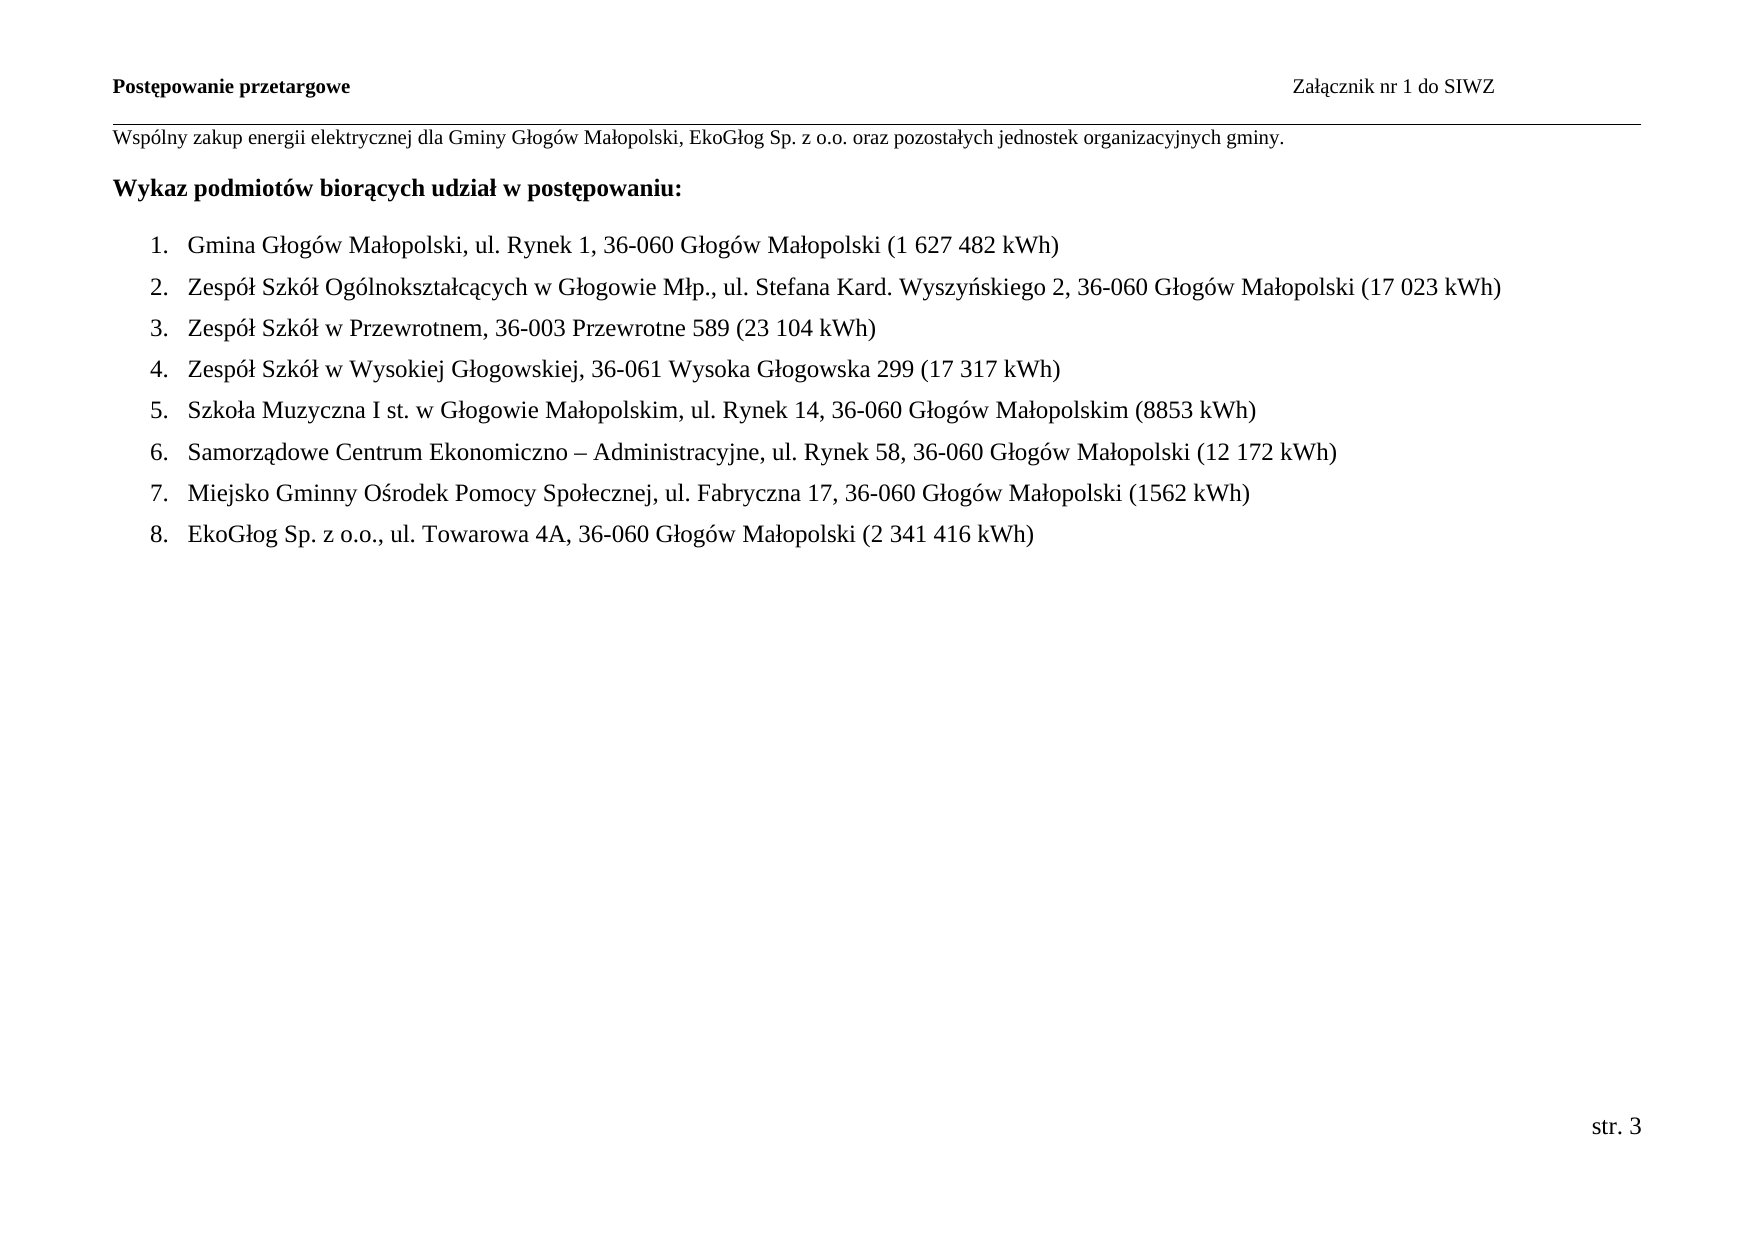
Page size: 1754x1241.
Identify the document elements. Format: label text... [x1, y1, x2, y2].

text Wykaz podmiotów biorących udział w postępowaniu: [112, 173, 1641, 202]
list Samorządowe Centrum Ekonomiczno – Administracyjne, ul. Rynek 58, 36-060 Głogów Małopolski (12 172 kWh) [150, 437, 1641, 466]
list Miejsko Gminny Ośrodek Pomocy Społecznej, ul. Fabryczna 17, 36-060 Głogów Małopolski (1562 kWh) [150, 478, 1641, 507]
list Zespół Szkół w Wysokiej Głogowskiej, 36-061 Wysoka Głogowska 299 (17 317 kWh) [150, 354, 1641, 383]
list EkoGłog Sp. z o.o., ul. Towarowa 4A, 36-060 Głogów Małopolski (2 341 416 kWh) [150, 519, 1641, 548]
list Szkoła Muzyczna I st. w Głogowie Małopolskim, ul. Rynek 14, 36-060 Głogów Małopolskim (8853 kWh) [150, 396, 1641, 424]
list Zespół Szkół Ogólnokształcących w Głogowie Młp., ul. Stefana Kard. Wyszyńskiego 2, 36-060 Głogów Małopolski (17 023 kWh) [150, 272, 1641, 301]
list Gmina Głogów Małopolski, ul. Rynek 1, 36-060 Głogów Małopolski (1 627 482 kWh) [150, 231, 1641, 259]
list Zespół Szkół w Przewrotnem, 36-003 Przewrotne 589 (23 104 kWh) [150, 313, 1641, 342]
